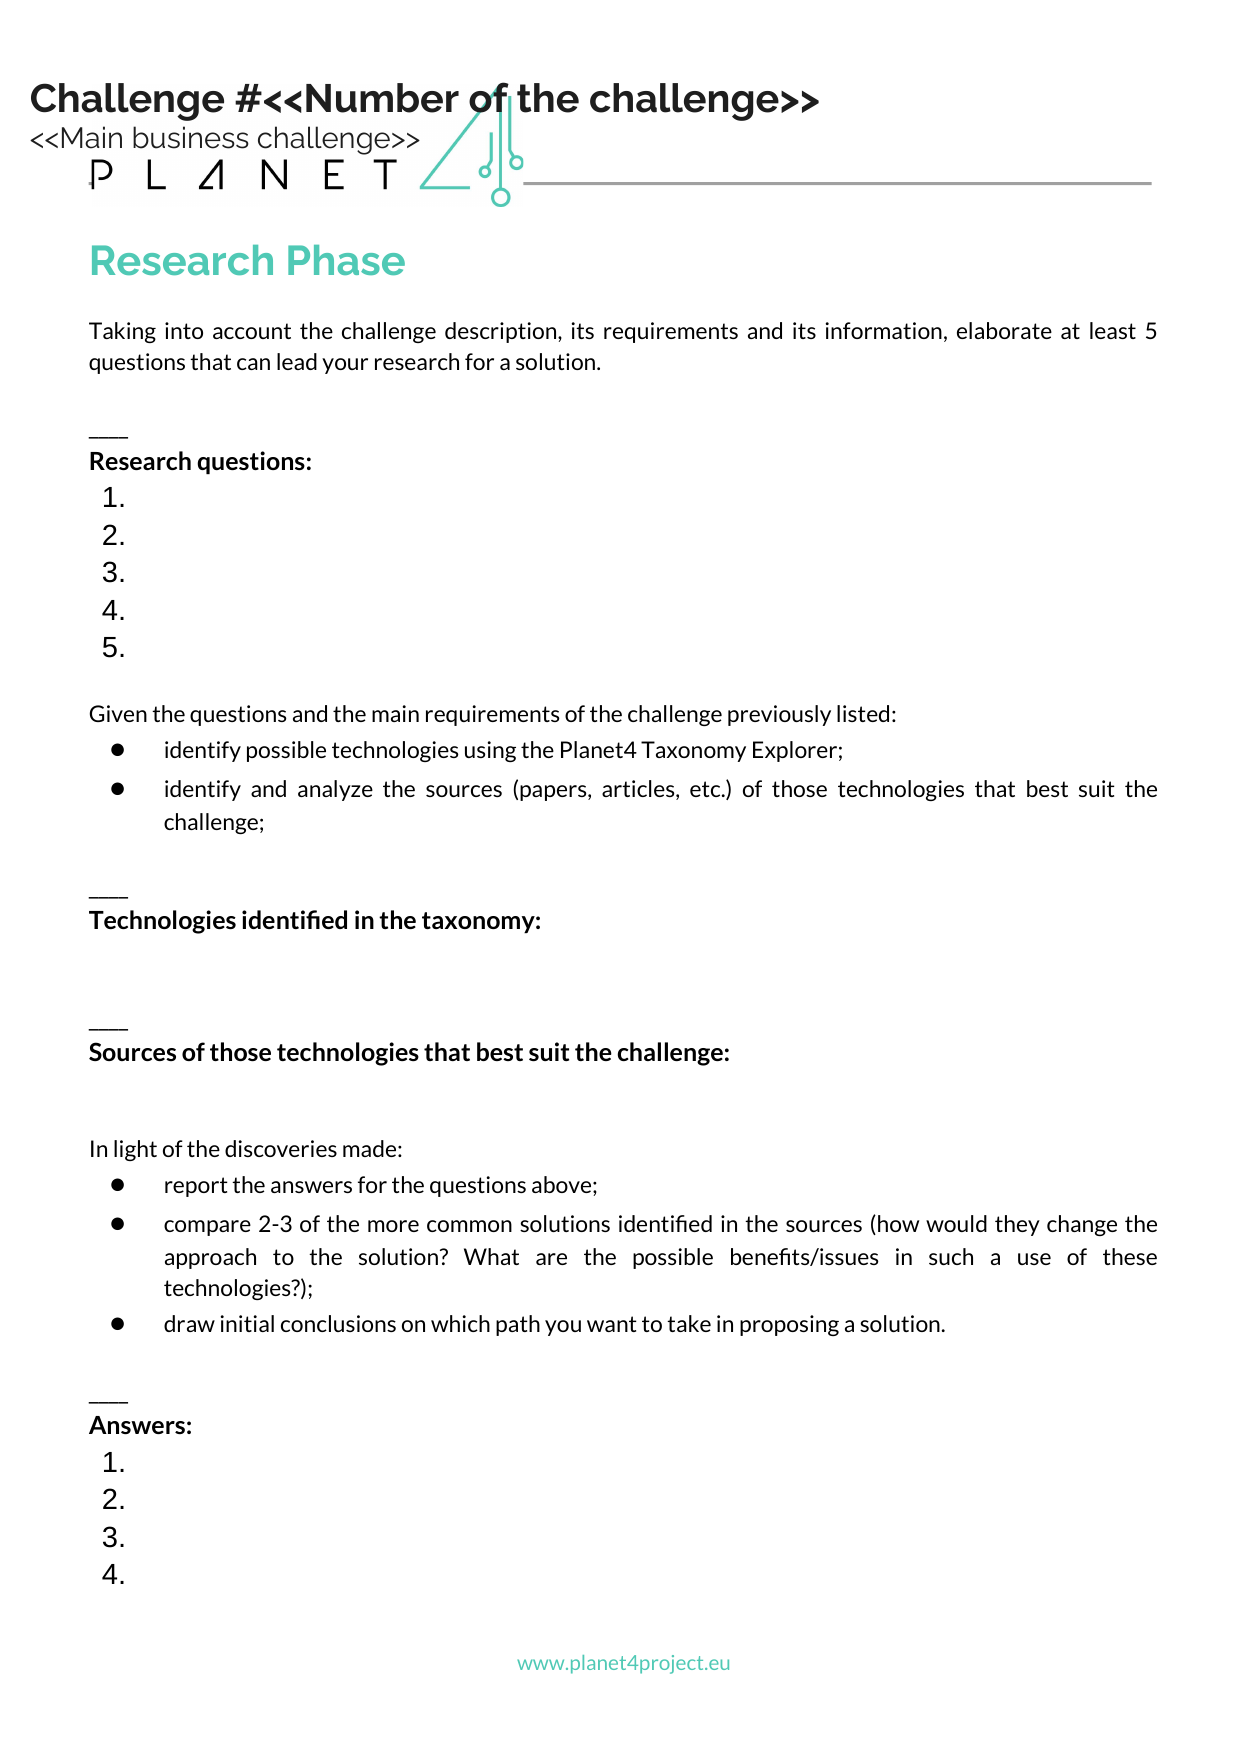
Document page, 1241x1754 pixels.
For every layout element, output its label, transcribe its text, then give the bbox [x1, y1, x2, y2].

picture [91, 84, 524, 207]
list identify possible technologies using the Planet4 Taxonomy Explorer; [126, 731, 1159, 765]
picture [311, 84, 325, 102]
text ____ [88, 1003, 1159, 1033]
subtitle Sources of those technologies that best suit the challenge: [88, 1037, 1159, 1067]
text Taking into account the challenge description, its requirements and its information, elaborate at least 5 questions that can lead your research for a solution. [88, 316, 1159, 376]
subtitle Answers: [88, 1410, 1159, 1440]
text ____ [88, 871, 1159, 901]
text Given the questions and the main requirements of the challenge previously listed: [88, 700, 1159, 727]
subtitle Research questions: [88, 446, 1159, 476]
list compare 2-3 of the more common solutions identified in the sources (how would they change the approach to the solution? What are the possible benefits/issues in such a use of these technologies?); [126, 1205, 1159, 1301]
picture [403, 95, 413, 108]
text ____ [88, 1376, 1159, 1406]
list report the answers for the questions above; [126, 1166, 1159, 1200]
subtitle Technologies identified in the taxonomy: [88, 905, 1159, 935]
picture [248, 84, 254, 91]
subtitle Research Phase [88, 236, 1159, 285]
list draw initial conclusions on which path you want to take in proposing a solution. [126, 1306, 1159, 1339]
text In light of the discoveries made: [88, 1135, 1159, 1162]
list identify and analyze the sources (papers, articles, etc.) of those technologies that best suit the challenge; [126, 770, 1159, 835]
text ____ [88, 411, 1159, 441]
